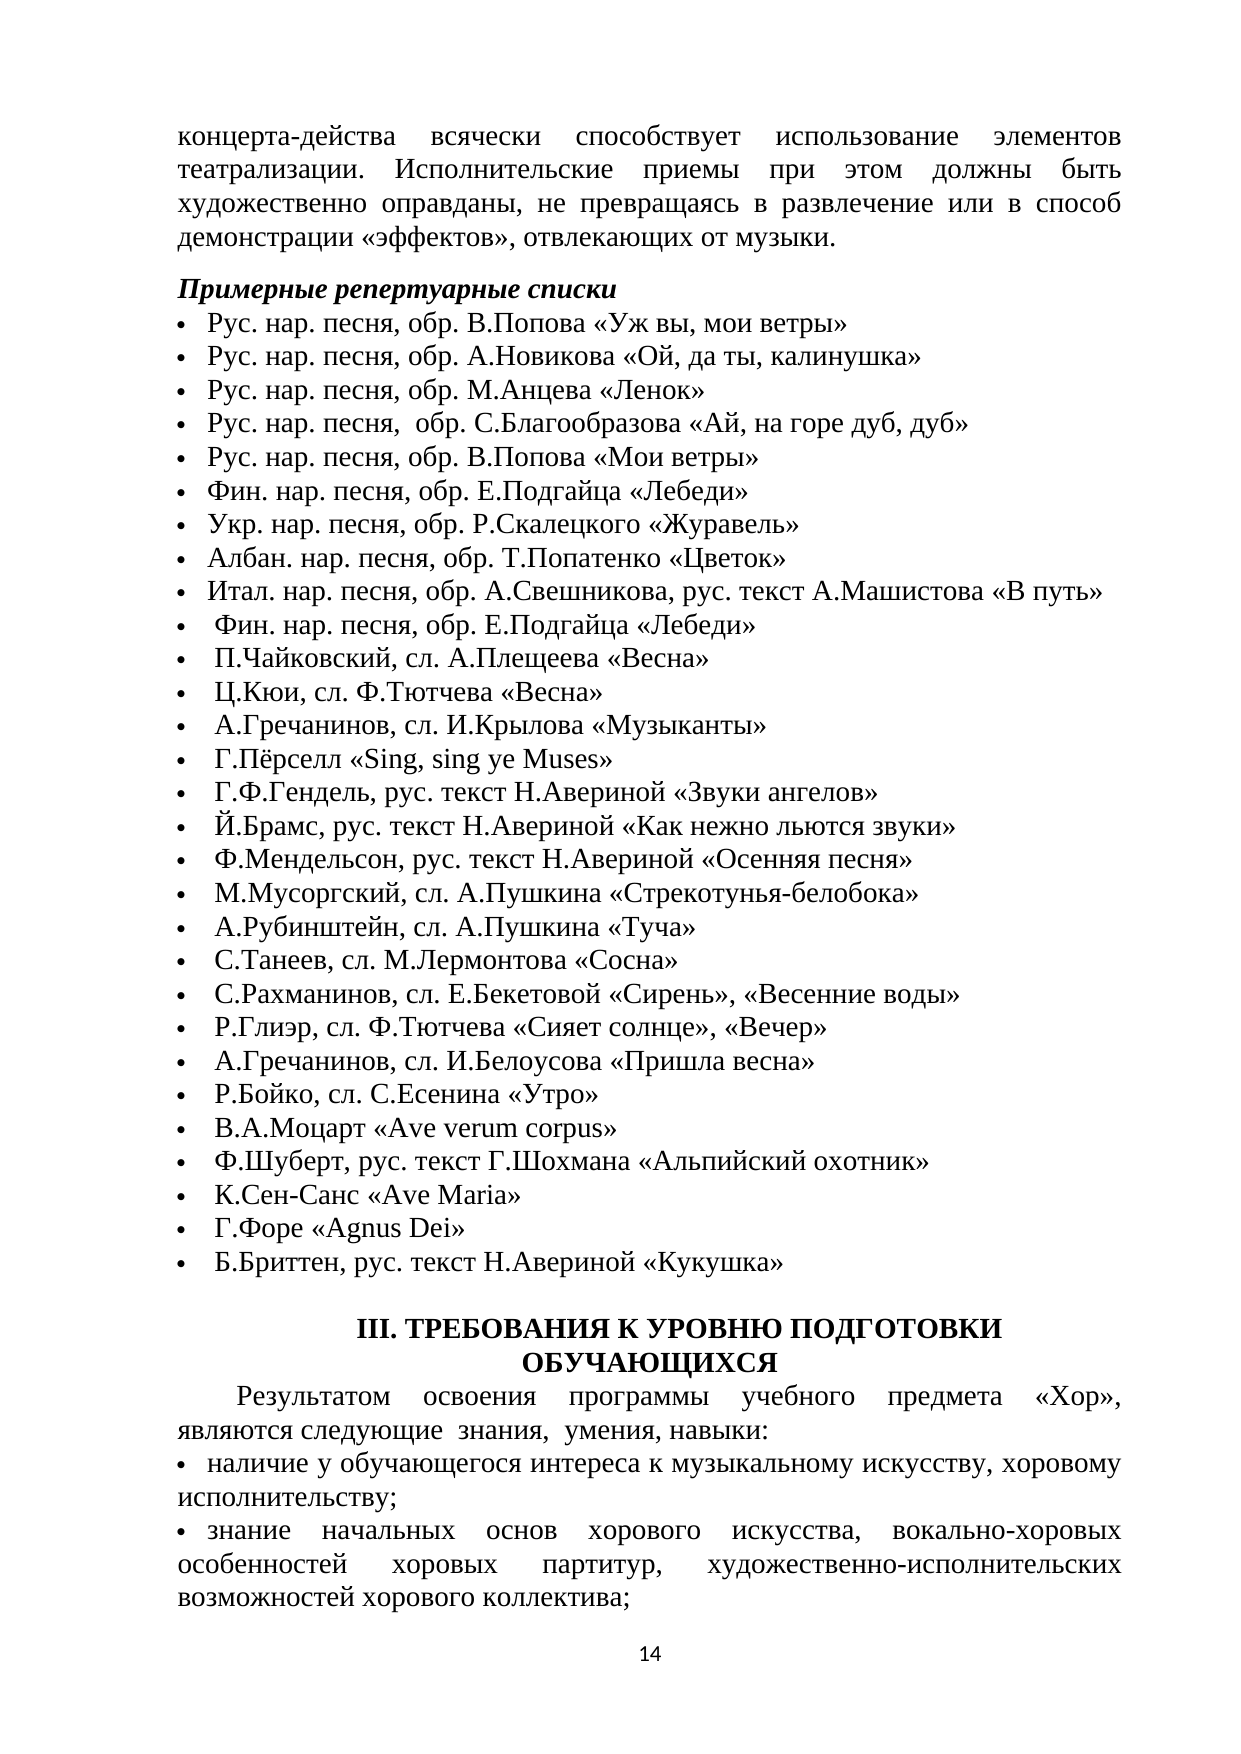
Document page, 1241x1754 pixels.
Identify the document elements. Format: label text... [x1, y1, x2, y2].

list К.Сен-Санс «Ave Maria» [177, 1177, 1122, 1211]
list Укр. нар. песня, обр. Р.Скалецкого «Журавель» [177, 506, 1122, 540]
list наличие у обучающегося интереса к музыкальному искусству, хоровому исполнительству; [177, 1445, 1122, 1512]
list Ц.Кюи, сл. Ф.Тютчева «Весна» [177, 674, 1122, 707]
list Р.Бойко, сл. С.Есенина «Утро» [177, 1076, 1122, 1110]
text III. ТРЕБОВАНИЯ К УРОВНЮ ПОДГОТОВКИ ОБУЧАЮЩИХСЯ [177, 1311, 1122, 1378]
list Г.Ф.Гендель, рус. текст Н.Авериной «Звуки ангелов» [177, 774, 1122, 808]
list Рус. нар. песня, обр. С.Благообразова «Ай, на горе дуб, дуб» [177, 406, 1122, 439]
list А.Рубинштейн, сл. А.Пушкина «Туча» [177, 909, 1122, 942]
list В.А.Моцарт «Ave verum corpus» [177, 1110, 1122, 1143]
list С.Рахманинов, сл. Е.Бекетовой «Сирень», «Весенние воды» [177, 976, 1122, 1009]
list Г.Пёрселл «Sing, sing ye Muses» [177, 741, 1122, 774]
list Р.Глиэр, сл. Ф.Тютчева «Сияет солнце», «Вечер» [177, 1009, 1122, 1043]
list Рус. нар. песня, обр. М.Анцева «Ленок» [177, 372, 1122, 406]
list Рус. нар. песня, обр. А.Новикова «Ой, да ты, калинушка» [177, 338, 1122, 372]
list П.Чайковский, сл. А.Плещеева «Весна» [177, 640, 1122, 674]
list Ф.Шуберт, рус. текст Г.Шохмана «Альпийский охотник» [177, 1143, 1122, 1177]
list С.Танеев, сл. М.Лермонтова «Сосна» [177, 942, 1122, 976]
list Б.Бриттен, рус. текст Н.Авериной «Кукушка» [177, 1244, 1122, 1278]
list Фин. нар. песня, обр. Е.Подгайца «Лебеди» [177, 607, 1122, 640]
list Итал. нар. песня, обр. А.Свешникова, рус. текст А.Машистова «В путь» [177, 573, 1122, 607]
list Й.Брамс, рус. текст Н.Авериной «Как нежно льются звуки» [177, 808, 1122, 842]
list Рус. нар. песня, обр. В.Попова «Уж вы, мои ветры» [177, 305, 1122, 338]
list Фин. нар. песня, обр. Е.Подгайца «Лебеди» [177, 473, 1122, 506]
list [177, 118, 1122, 252]
list А.Гречанинов, сл. И.Крылова «Музыканты» [177, 707, 1122, 741]
list знание начальных основ хорового искусства, вокально-хоровых особенностей хоровых партитур, художественно-исполнительских возможностей хорового коллектива; [177, 1512, 1122, 1613]
list Г.Форе «Agnus Dei» [177, 1211, 1122, 1244]
list М.Мусоргский, сл. А.Пушкина «Стрекотунья-белобока» [177, 875, 1122, 909]
text Результатом освоения программы учебного предмета «Хор», являются следующие знания, умения, навыки: [177, 1378, 1122, 1445]
list Рус. нар. песня, обр. В.Попова «Мои ветры» [177, 439, 1122, 473]
list Ф.Мендельсон, рус. текст Н.Авериной «Осенняя песня» [177, 842, 1122, 875]
list А.Гречанинов, сл. И.Белоусова «Пришла весна» [177, 1043, 1122, 1076]
list Примерные репертуарные списки [177, 271, 1122, 305]
list Албан. нар. песня, обр. Т.Попатенко «Цветок» [177, 540, 1122, 573]
